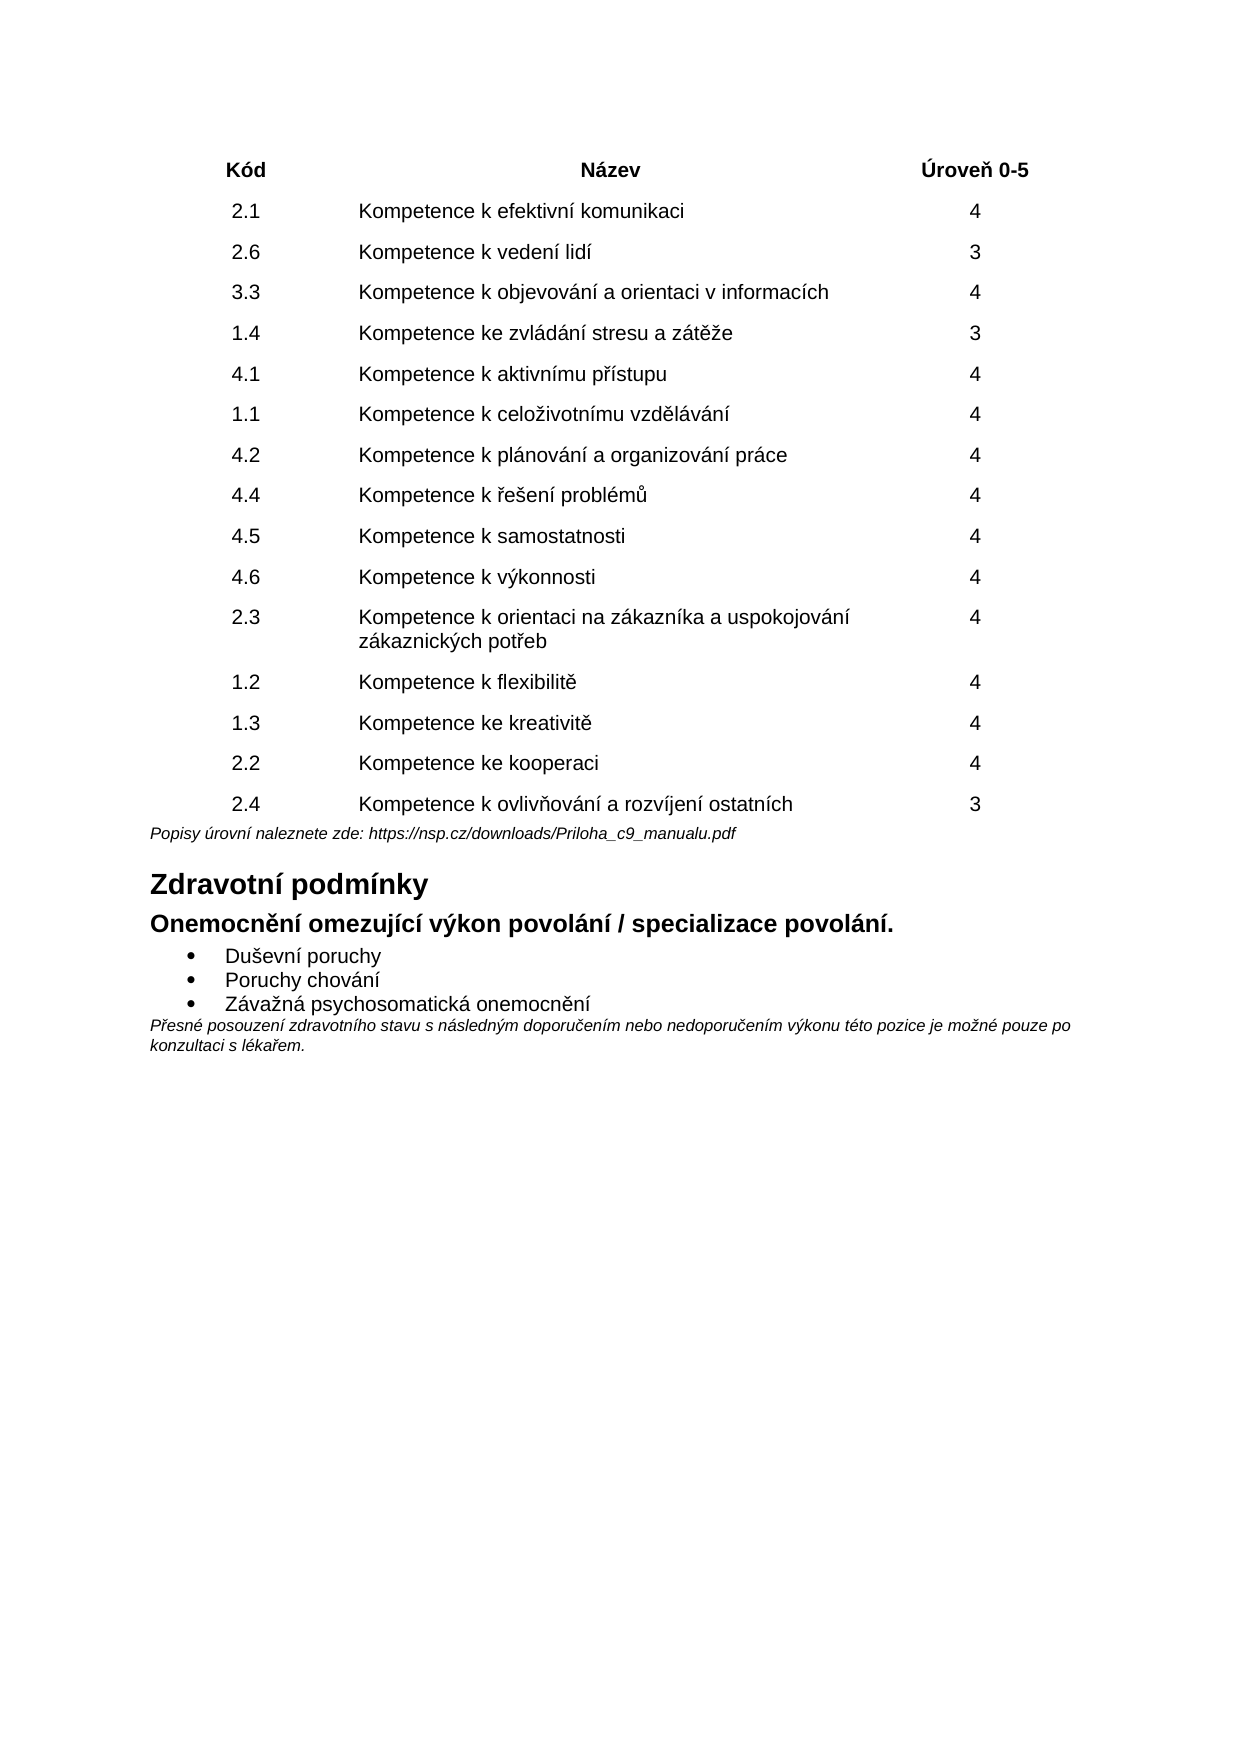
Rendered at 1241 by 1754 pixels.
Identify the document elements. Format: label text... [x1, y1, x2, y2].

table_cell 4.4 [142, 475, 350, 516]
table_cell Kompetence ke kreativitě [350, 702, 871, 743]
table_cell 4 [871, 661, 1079, 702]
table_cell Kompetence ke zvládání stresu a zátěže [350, 313, 871, 353]
subtitle Onemocnění omezující výkon povolání / specializace povolání. [150, 909, 1090, 938]
text Přesné posouzení zdravotního stavu s následným doporučením nebo nedoporučením výkonu této pozice je možné pouze po konzultaci s lékařem. [150, 1016, 1090, 1054]
table_cell 2.1 [142, 191, 350, 231]
table_cell 4 [871, 516, 1079, 556]
table_cell 4 [871, 556, 1079, 597]
table_cell Kompetence ke kooperaci [350, 743, 871, 783]
subtitle Zdravotní podmínky [150, 867, 1090, 901]
table_cell 2.3 [142, 597, 350, 661]
table_cell Kompetence k výkonnosti [350, 556, 871, 597]
table_cell 4 [871, 191, 1079, 231]
list Poruchy chování [187, 968, 1090, 992]
list Závažná psychosomatická onemocnění [187, 992, 1090, 1016]
table_cell 4 [871, 353, 1079, 394]
table_cell 4.2 [142, 434, 350, 475]
table_cell 1.2 [142, 661, 350, 702]
table_cell 4 [871, 743, 1079, 783]
text Popisy úrovní naleznete zde: https://nsp.cz/downloads/Priloha_c9_manualu.pdf [150, 824, 1090, 843]
table_cell Kompetence k flexibilitě [350, 661, 871, 702]
table_cell 4 [871, 272, 1079, 312]
table_cell 1.3 [142, 702, 350, 743]
table_cell 4.6 [142, 556, 350, 597]
table_cell 3 [871, 313, 1079, 353]
table_cell Kompetence k orientaci na zákazníka a uspokojování zákaznických potřeb [350, 597, 871, 661]
table_cell 4 [871, 702, 1079, 743]
table_cell 3.3 [142, 272, 350, 312]
table_cell 4 [871, 394, 1079, 434]
list Duševní poruchy [187, 944, 1090, 968]
table_cell Kompetence k samostatnosti [350, 516, 871, 556]
table_cell 4 [871, 597, 1079, 661]
table_cell 3 [871, 231, 1079, 272]
table_header Kód [142, 150, 350, 191]
table_cell Kompetence k plánování a organizování práce [350, 434, 871, 475]
table_cell 4.5 [142, 516, 350, 556]
table_cell 2.2 [142, 743, 350, 783]
table_cell 1.4 [142, 313, 350, 353]
table_header Název [350, 150, 871, 191]
table_cell 2.6 [142, 231, 350, 272]
table_cell 1.1 [142, 394, 350, 434]
table_cell 4 [871, 434, 1079, 475]
table_cell Kompetence k celoživotnímu vzdělávání [350, 394, 871, 434]
table_cell 2.4 [142, 783, 350, 824]
table_cell Kompetence k řešení problémů [350, 475, 871, 516]
table_cell 4 [871, 475, 1079, 516]
table_header Úroveň 0-5 [871, 150, 1079, 191]
table_cell 3 [871, 783, 1079, 824]
table_cell Kompetence k ovlivňování a rozvíjení ostatních [350, 783, 871, 824]
table_cell Kompetence k vedení lidí [350, 231, 871, 272]
table_cell Kompetence k efektivní komunikaci [350, 191, 871, 231]
table_cell Kompetence k objevování a orientaci v informacích [350, 272, 871, 312]
table_cell Kompetence k aktivnímu přístupu [350, 353, 871, 394]
table_cell 4.1 [142, 353, 350, 394]
